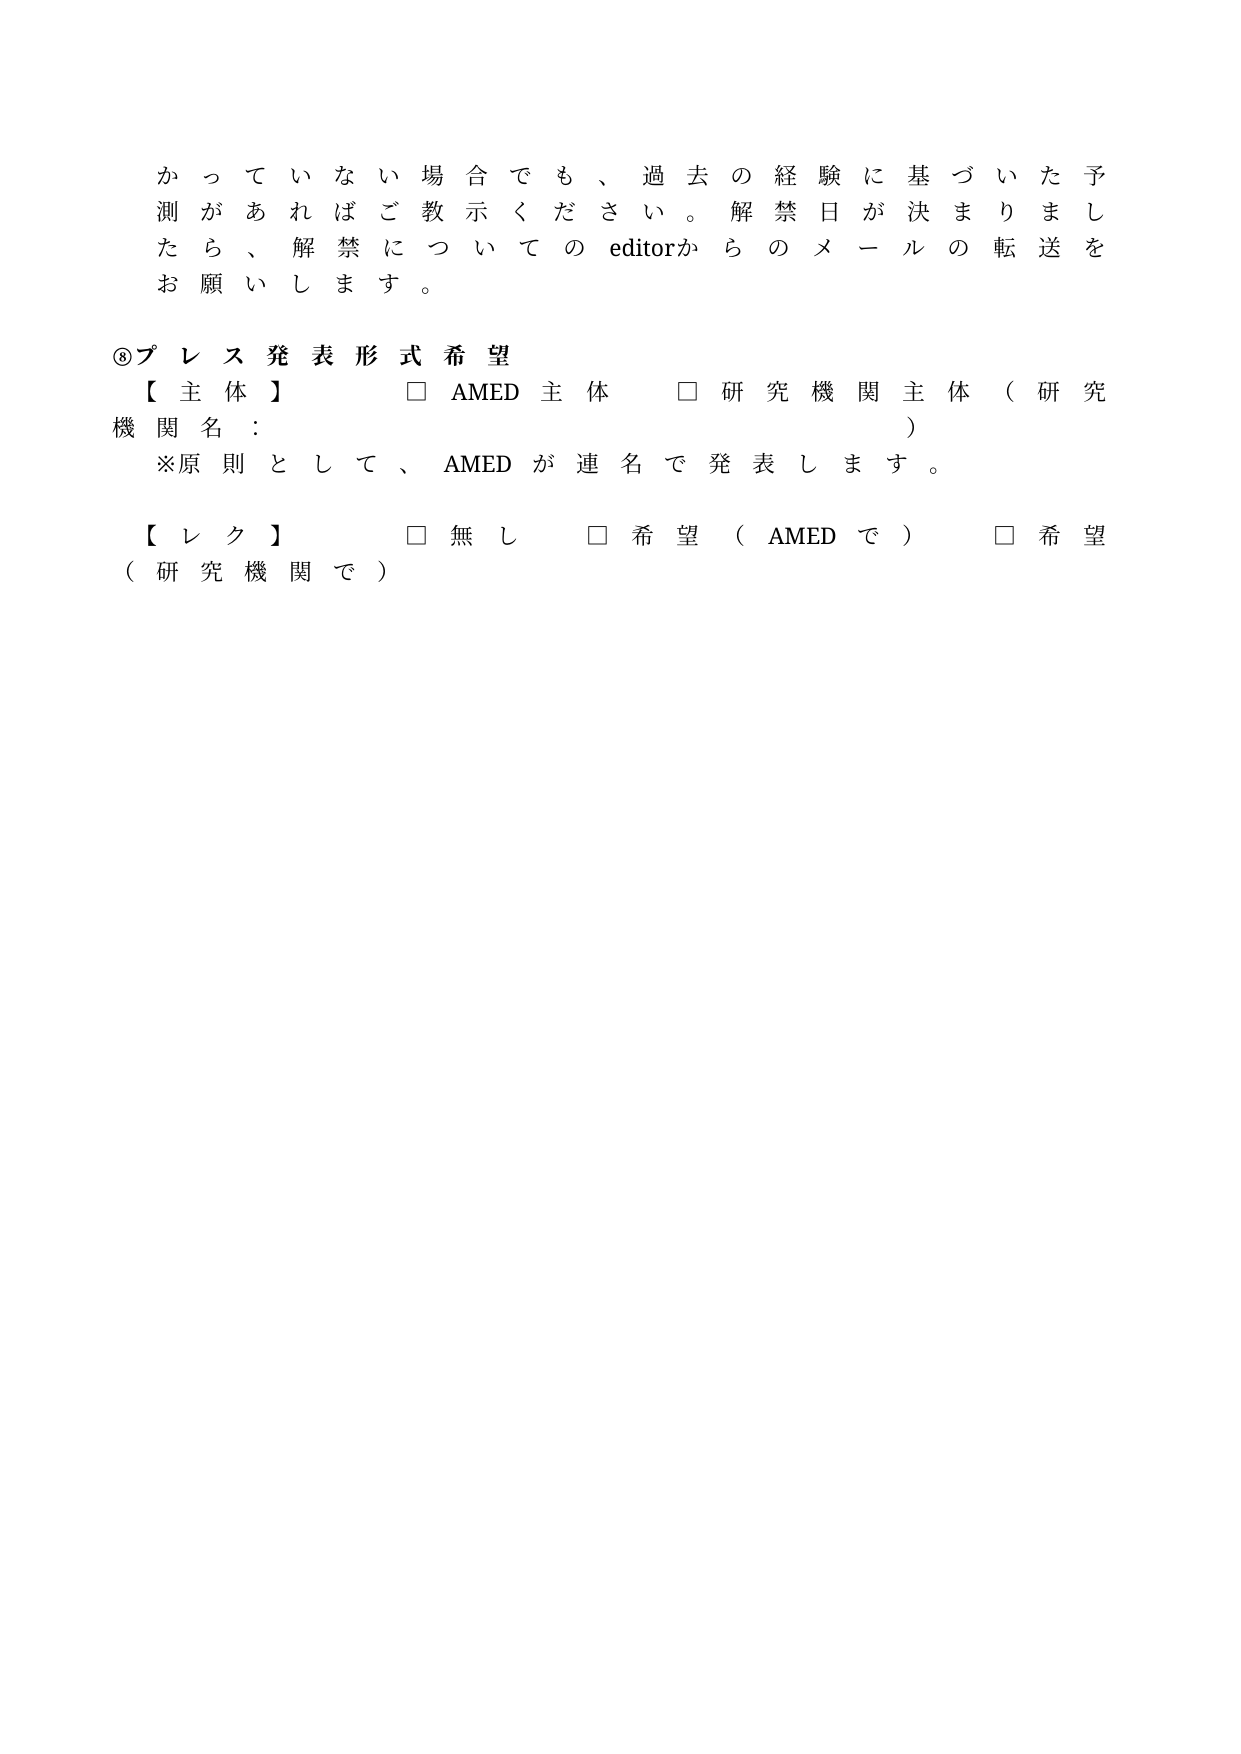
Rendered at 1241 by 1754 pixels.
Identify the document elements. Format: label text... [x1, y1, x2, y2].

text 【主体】 □AMED主体 □研究機関主体（研究機関名： ） [112, 372, 1128, 444]
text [134, 156, 1128, 300]
text 【レク】 □無し □希望（AMEDで） □希望（研究機関で） [112, 517, 1128, 589]
text ⑧プレス発表形式希望 [112, 336, 1128, 372]
text ※原則として、AMEDが連名で発表します。 [112, 444, 1128, 481]
